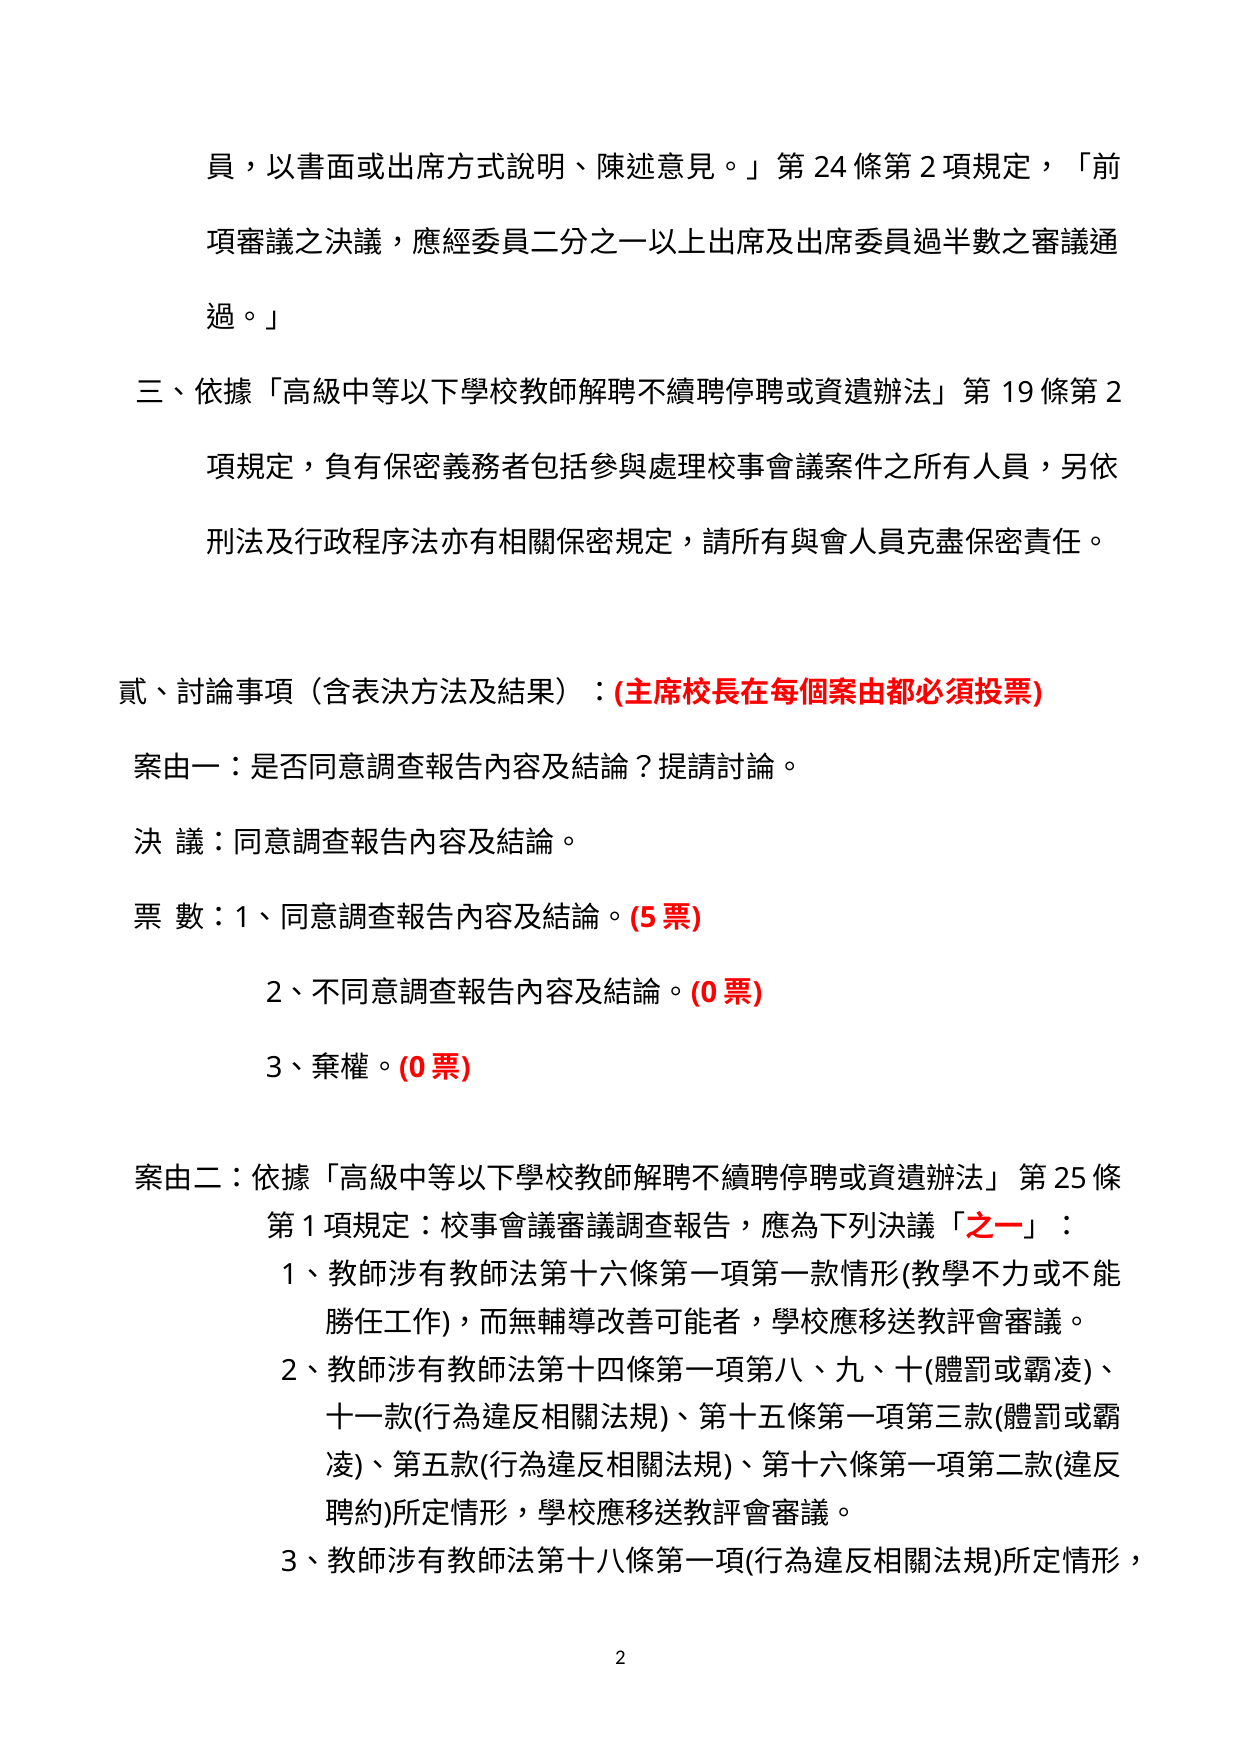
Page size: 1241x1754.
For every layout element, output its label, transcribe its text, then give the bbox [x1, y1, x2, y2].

text 2、不同意調查報告內容及結論。(0票) [266, 952, 1122, 1027]
text 2、教師涉有教師法第十四條第一項第八、九、十(體罰或霸凌)、十一款(行為違反相關法規)、第十五條第一項第三款(體罰或霸凌)、第五款(行為違反相關法規)、第十六條第一項第二款(違反聘約)所定情形，學校應移送教評會審議。 [281, 1342, 1122, 1533]
text 案由一：是否同意調查報告內容及結論？提請討論。 [118, 727, 1122, 802]
text 決 議：同意調查報告內容及結論。 [118, 802, 1122, 877]
text 3、棄權。(0票) [266, 1027, 1122, 1102]
text 票 數：1、同意調查報告內容及結論。(5票) [118, 877, 1122, 952]
text 1、教師涉有教師法第十六條第一項第一款情形(教學不力或不能勝任工作)，而無輔導改善可能者，學校應移送教評會審議。 [281, 1246, 1122, 1342]
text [281, 1533, 1122, 1581]
text 貳、討論事項（含表決方法及結果）：(主席校長在每個案由都必須投票) [118, 652, 1122, 727]
text 三、依據「高級中等以下學校教師解聘不續聘停聘或資遺辦法」第19條第2項規定，負有保密義務者包括參與處理校事會議案件之所有人員，另依刑法及行政程序法亦有相關保密規定，請所有與會人員克盡保密責任。 [118, 352, 1122, 577]
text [118, 127, 1122, 352]
text 案由二：依據「高級中等以下學校教師解聘不續聘停聘或資遺辦法」第25條第1項規定：校事會議審議調查報告，應為下列決議「之一」： [118, 1150, 1122, 1246]
